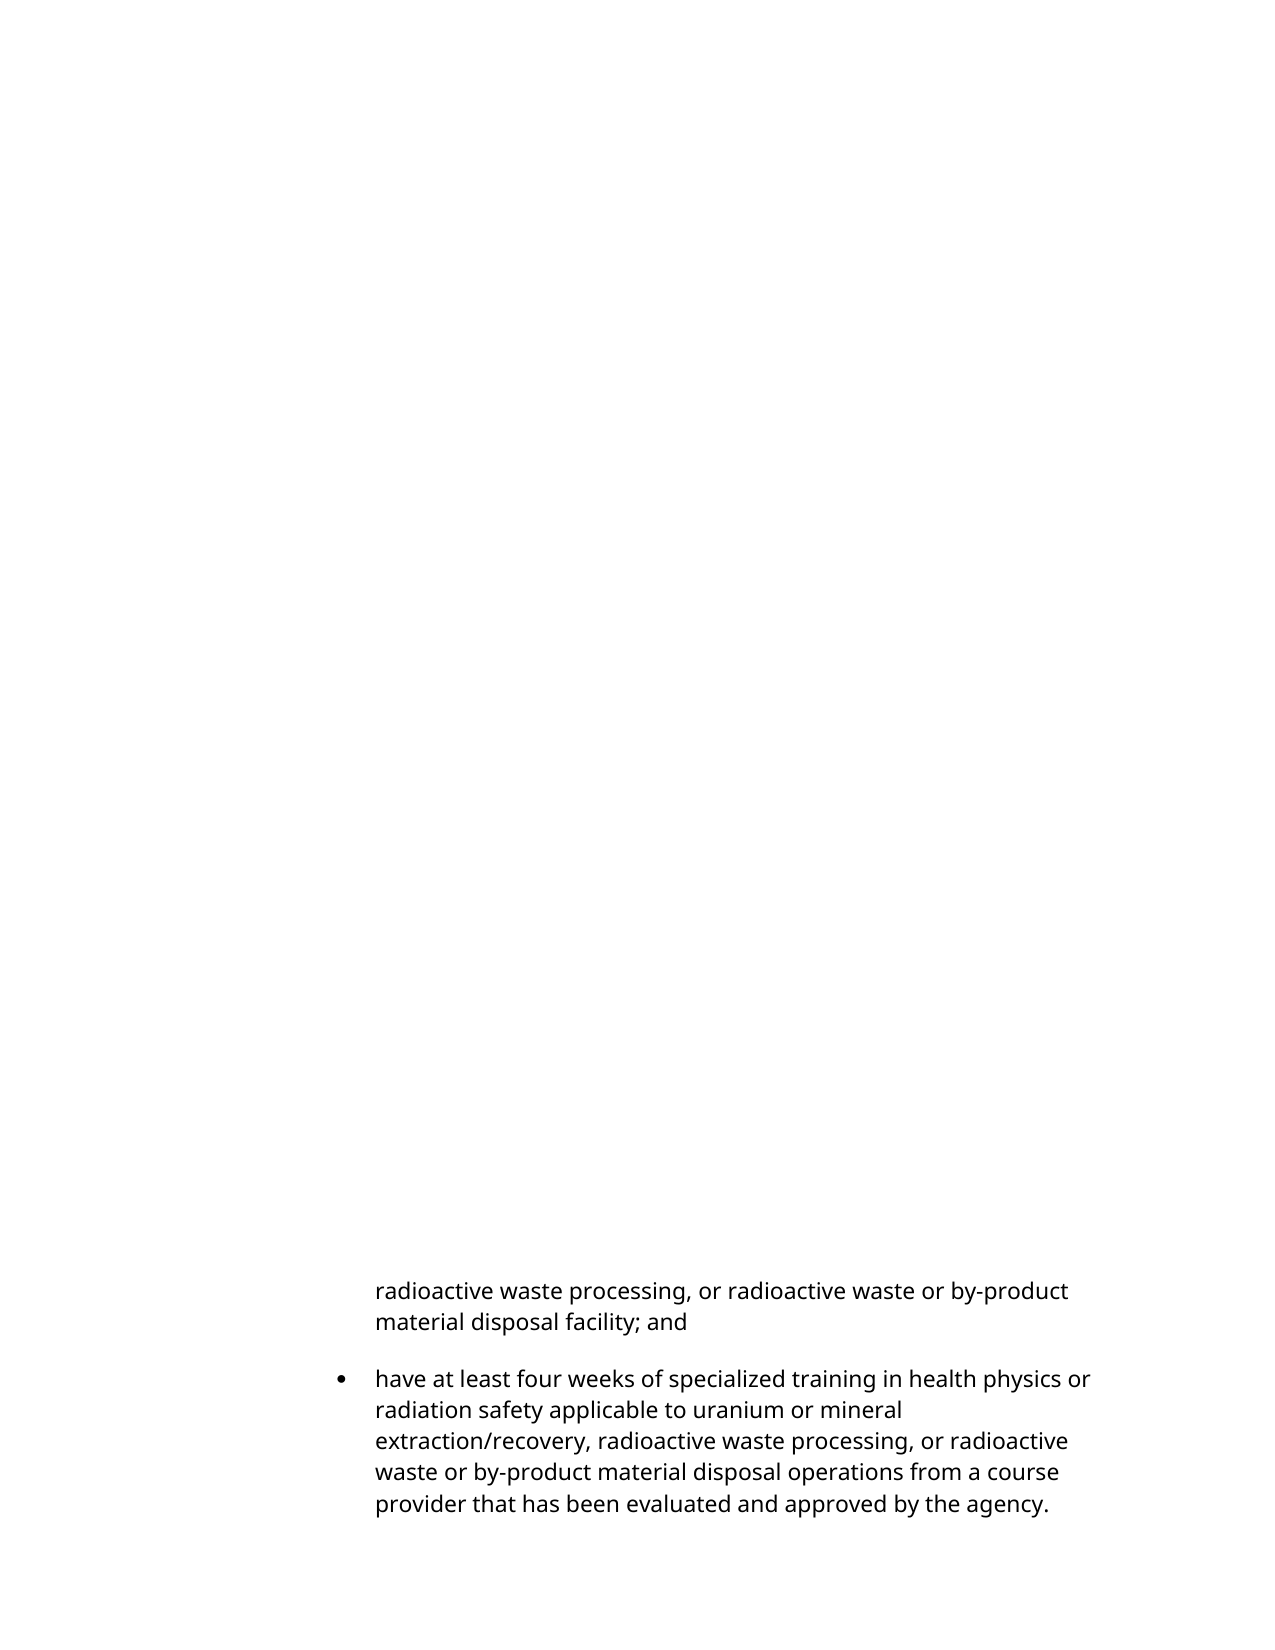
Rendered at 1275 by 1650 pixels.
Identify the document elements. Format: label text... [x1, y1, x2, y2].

list have at least four weeks of specialized training in health physics or radiation safety applicable to uranium or mineral extraction/recovery, radioactive waste processing, or radioactive waste or by-product material disposal operations from a course provider that has been evaluated and approved by the agency. [337, 1362, 1125, 1519]
list have at least one year of relevant experience, in addition to that used to meet the educational requirement, working under the direct supervision of the RSO at a uranium or mineral extraction/recovery, radioactive waste processing, or radioactive waste or by-product material disposal facility; and [337, 1275, 1125, 1337]
